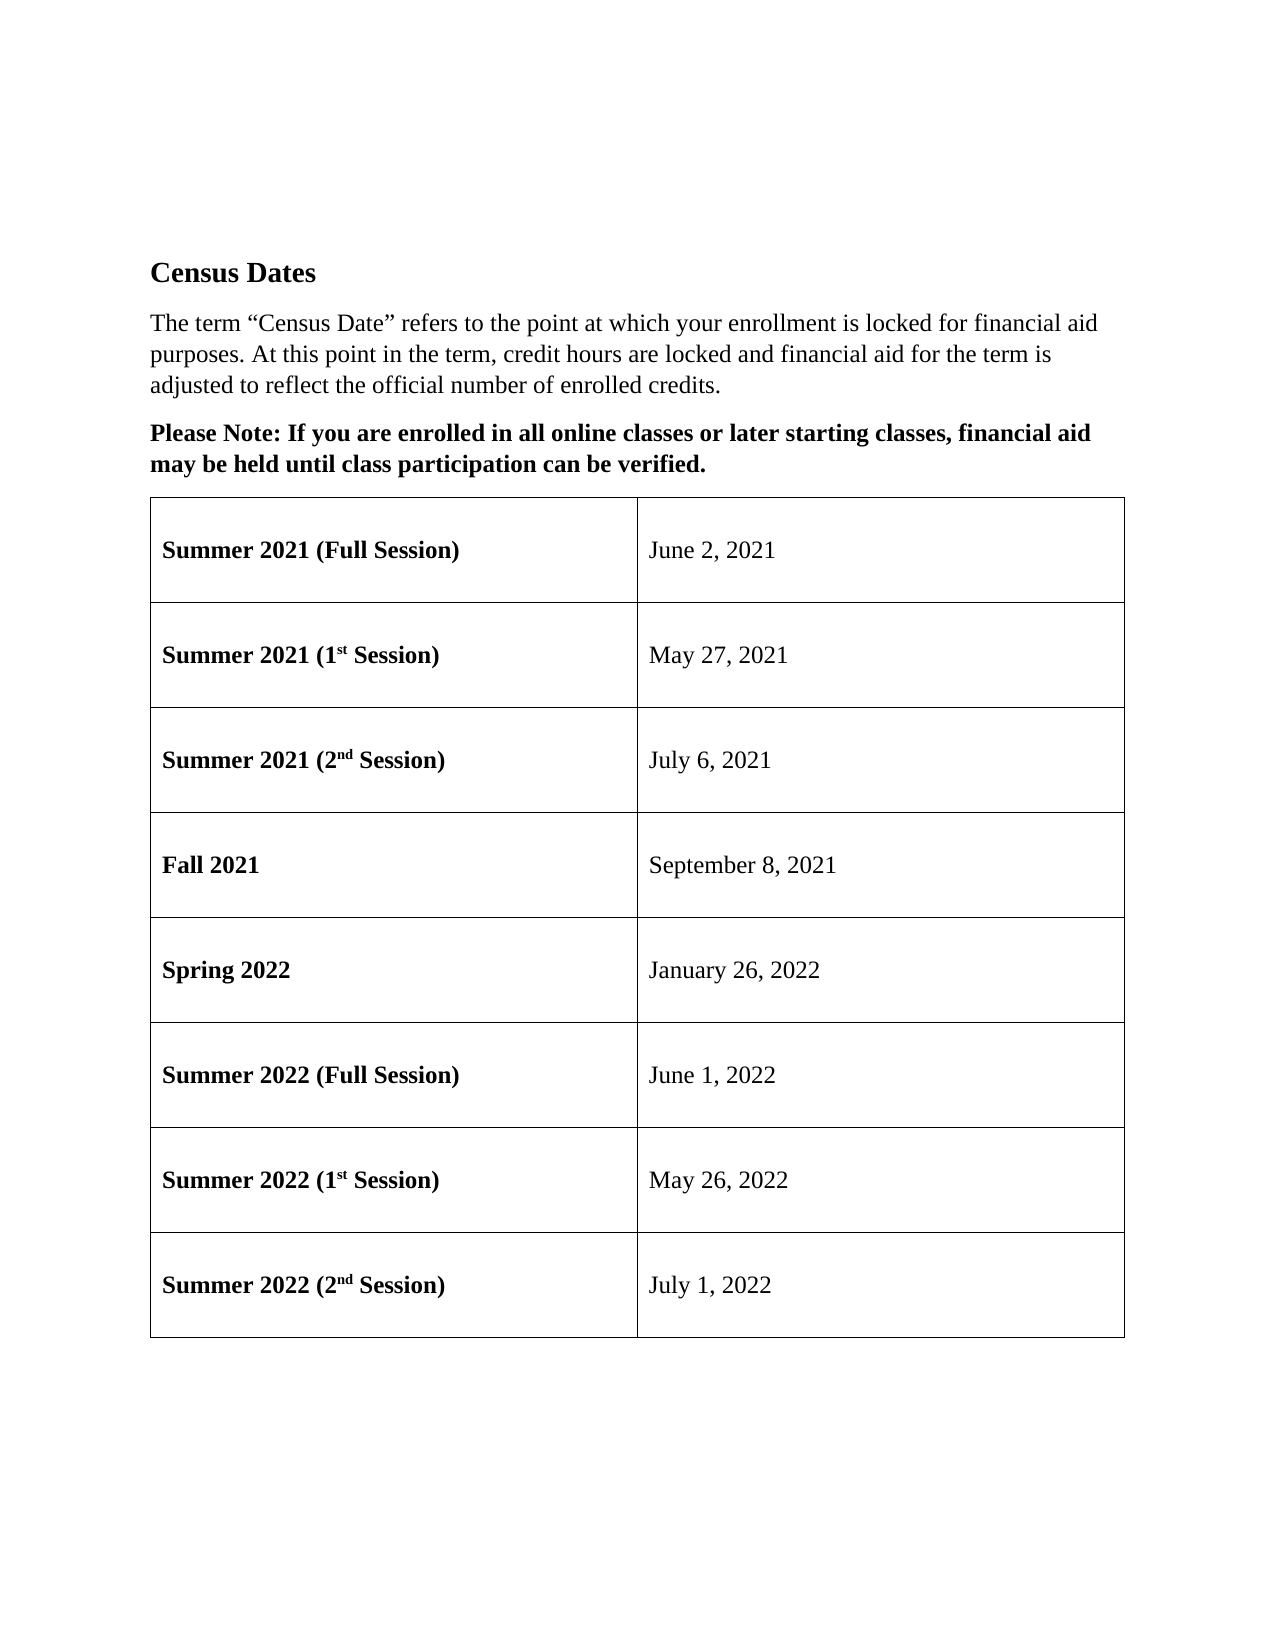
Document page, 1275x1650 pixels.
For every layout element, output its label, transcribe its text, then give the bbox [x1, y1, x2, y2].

table_header Summer 2021 (Full Session) [151, 498, 637, 602]
table_cell Summer 2022 (Full Session) [151, 1023, 637, 1127]
table_cell July 6, 2021 [638, 708, 1124, 812]
table_cell January 26, 2022 [638, 918, 1124, 1022]
text Census Dates [150, 256, 1125, 289]
table_cell May 26, 2022 [638, 1128, 1124, 1232]
table_cell Spring 2022 [151, 918, 637, 1022]
table_header June 2, 2021 [638, 498, 1124, 602]
text Please Note: If you are enrolled in all online classes or later starting classes, financial aid may be held until class participation can be verified. [150, 418, 1125, 478]
table_cell Summer 2021 (1st Session) [151, 603, 637, 707]
table_cell Fall 2021 [151, 813, 637, 917]
table_cell June 1, 2022 [638, 1023, 1124, 1127]
text The term “Census Date” refers to the point at which your enrollment is locked for financial aid purposes. At this point in the term, credit hours are locked and financial aid for the term is adjusted to reflect the official number of enrolled credits. [150, 308, 1125, 399]
table_cell September 8, 2021 [638, 813, 1124, 917]
table_cell July 1, 2022 [638, 1233, 1124, 1337]
table_cell Summer 2022 (1st Session) [151, 1128, 637, 1232]
table_cell May 27, 2021 [638, 603, 1124, 707]
table_cell Summer 2021 (2nd Session) [151, 708, 637, 812]
table_cell Summer 2022 (2nd Session) [151, 1233, 637, 1337]
